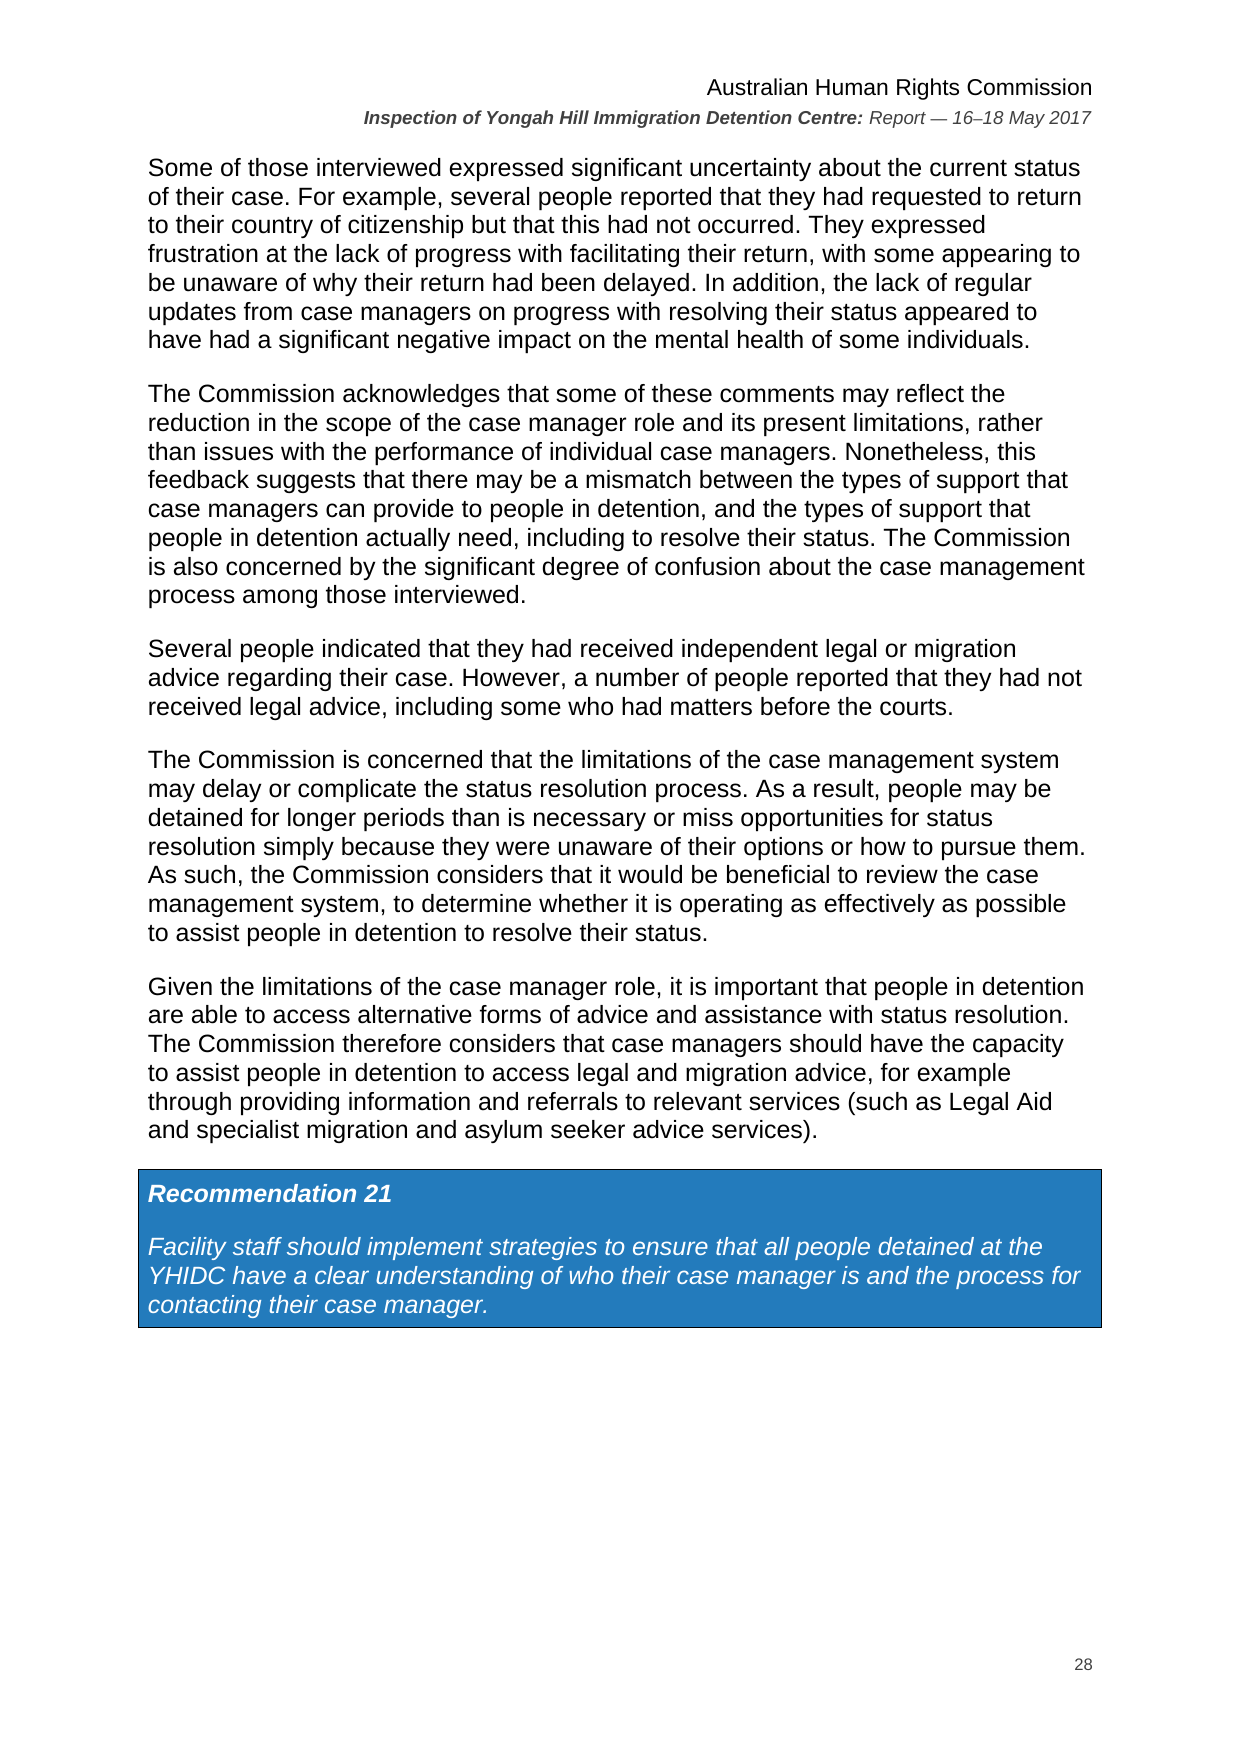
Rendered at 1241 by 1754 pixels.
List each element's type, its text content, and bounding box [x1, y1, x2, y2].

text Some of those interviewed expressed significant uncertainty about the current status of their case. For example, several people reported that they had requested to return to their country of citizenship but that this had not occurred. They expressed frustration at the lack of progress with facilitating their return, with some appearing to be unaware of why their return had been delayed. In addition, the lack of regular updates from case managers on progress with resolving their status appeared to have had a significant negative impact on the mental health of some individuals. [148, 153, 1092, 354]
text Facility staff should implement strategies to ensure that all people detained at the YHIDC have a clear understanding of who their case manager is and the process for contacting their case manager. [139, 1223, 1101, 1327]
text Several people indicated that they had received independent legal or migration advice regarding their case. However, a number of people reported that they had not received legal advice, including some who had matters before the courts. [148, 634, 1092, 721]
text Given the limitations of the case manager role, it is important that people in detention are able to access alternative forms of advice and assistance with status resolution. The Commission therefore considers that case managers should have the capacity to assist people in detention to access legal and migration advice, for example through providing information and referrals to relevant services (such as Legal Aid and specialist migration and asylum seeker advice services). [148, 972, 1092, 1144]
text The Commission is concerned that the limitations of the case management system may delay or complicate the status resolution process. As a result, people may be detained for longer periods than is necessary or miss opportunities for status resolution simply because they were unaware of their options or how to pursue them. As such, the Commission considers that it would be beneficial to review the case management system, to determine whether it is operating as effectively as possible to assist people in detention to resolve their status. [148, 746, 1092, 947]
text The Commission acknowledges that some of these comments may reflect the reduction in the scope of the case manager role and its present limitations, rather than issues with the performance of individual case managers. Nonetheless, this feedback suggests that there may be a mismatch between the types of support that case managers can provide to people in detention, and the types of support that people in detention actually need, including to resolve their status. The Commission is also concerned by the significant degree of confusion about the case management process among those interviewed. [148, 379, 1092, 609]
